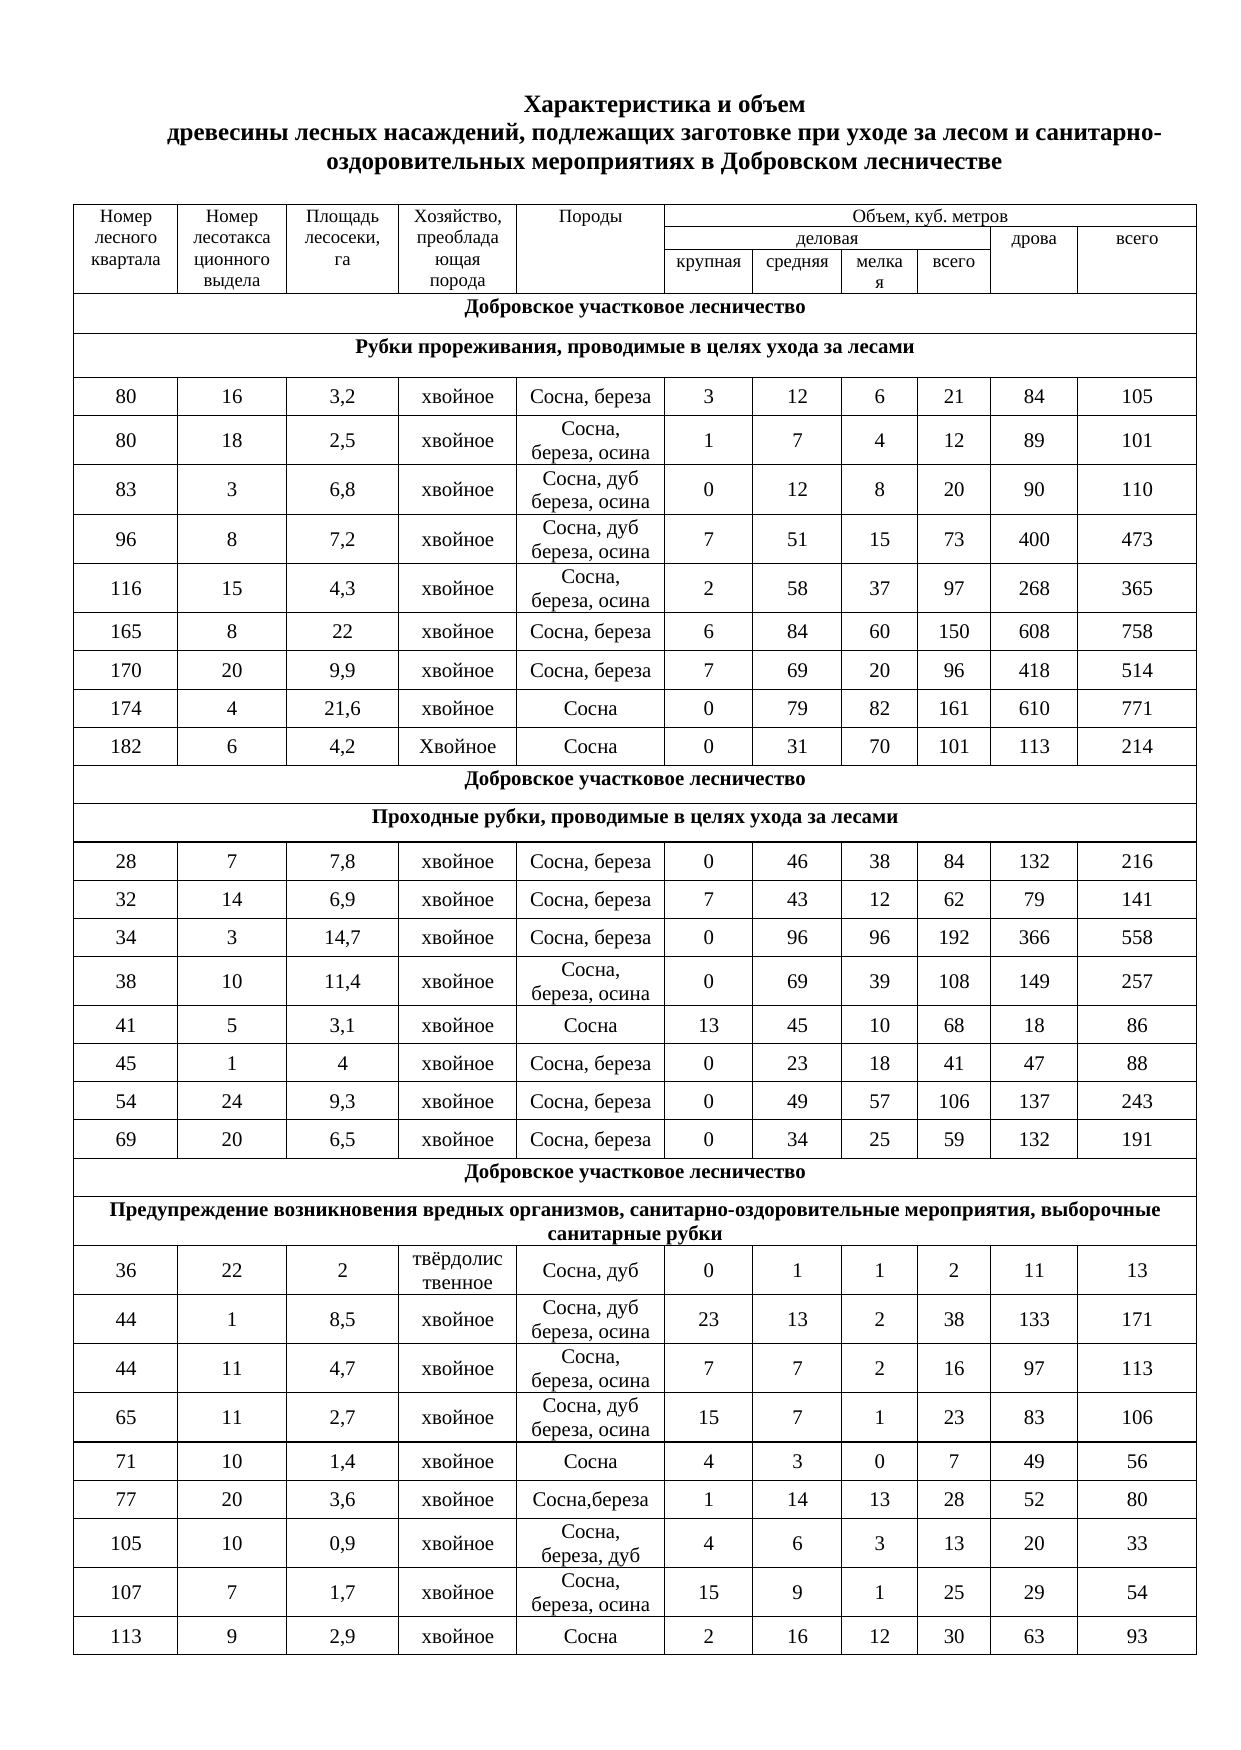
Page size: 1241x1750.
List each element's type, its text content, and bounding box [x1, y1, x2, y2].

table_cell 11 [178, 1393, 286, 1441]
table_cell 0 [665, 1246, 752, 1294]
table_cell 16 [178, 378, 286, 415]
table_cell 101 [918, 728, 990, 765]
table_cell 54 [1078, 1568, 1196, 1616]
table_cell 46 [753, 843, 841, 879]
table_cell 4 [178, 690, 286, 727]
table_cell 62 [918, 881, 990, 918]
table_cell дрова [991, 227, 1077, 293]
table_cell 11,4 [287, 957, 398, 1005]
table_cell хвойное [399, 651, 516, 688]
table_cell 12 [753, 378, 841, 415]
table_cell 418 [991, 651, 1077, 688]
table_cell мелкая [842, 250, 917, 293]
table_cell 4 [842, 416, 917, 464]
table_cell 106 [918, 1082, 990, 1119]
table_cell Сосна, береза [517, 1120, 664, 1157]
table_cell Проходные рубки, проводимые в целях ухода за лесами [74, 804, 1196, 841]
table_cell 1 [665, 1481, 752, 1518]
table_cell 56 [1078, 1443, 1196, 1479]
table_cell 101 [1078, 416, 1196, 464]
table_cell 0 [665, 1082, 752, 1119]
table_cell Сосна, дуб [517, 1246, 664, 1294]
table_cell 93 [1078, 1617, 1196, 1654]
table_cell 6 [842, 378, 917, 415]
table_cell 161 [918, 690, 990, 727]
table_cell 25 [918, 1568, 990, 1616]
table_cell 11 [991, 1246, 1077, 1294]
table_cell 20 [178, 1120, 286, 1157]
table_cell 59 [918, 1120, 990, 1157]
table_cell 4 [287, 1044, 398, 1081]
table_cell хвойное [399, 957, 516, 1005]
table_cell 21 [918, 378, 990, 415]
table_cell 3,6 [287, 1481, 398, 1518]
table_cell Сосна [517, 728, 664, 765]
table_cell 20 [991, 1519, 1077, 1567]
table_cell 1 [753, 1246, 841, 1294]
table_cell 2 [665, 564, 752, 612]
table_cell 2,9 [287, 1617, 398, 1654]
table_cell 132 [991, 843, 1077, 879]
table_cell 34 [74, 919, 177, 956]
table_cell хвойное [399, 1481, 516, 1518]
text Характеристика и объем древесины лесных насаждений, подлежащих заготовке при уходе за лесом и санитарно-оздоровительных мероприятиях в Добровском лесничестве [148, 89, 1181, 175]
table_cell 96 [918, 651, 990, 688]
table_cell Добровское участковое лесничество [74, 1159, 1196, 1196]
table_cell 132 [991, 1120, 1077, 1157]
table_cell 69 [753, 957, 841, 1005]
table_cell 150 [918, 613, 990, 650]
table_cell 30 [918, 1617, 990, 1654]
table_cell 11 [178, 1344, 286, 1392]
table_cell 0 [665, 1044, 752, 1081]
table_cell хвойное [399, 1568, 516, 1616]
table_cell 84 [753, 613, 841, 650]
table_cell Сосна, береза, осина [517, 957, 664, 1005]
table_cell 4,7 [287, 1344, 398, 1392]
table_cell 71 [74, 1443, 177, 1479]
table_cell 3 [665, 378, 752, 415]
table_cell хвойное [399, 1393, 516, 1441]
table_cell 1 [842, 1246, 917, 1294]
table_cell 29 [991, 1568, 1077, 1616]
table_cell средняя [753, 250, 841, 293]
table_cell 16 [918, 1344, 990, 1392]
table_cell 90 [991, 465, 1077, 513]
table_cell хвойное [399, 378, 516, 415]
table_cell 400 [991, 515, 1077, 563]
table_cell 7 [665, 515, 752, 563]
table_cell 20 [918, 465, 990, 513]
table_cell 12 [842, 881, 917, 918]
table_cell 608 [991, 613, 1077, 650]
table_cell 9,3 [287, 1082, 398, 1119]
table_cell всего [1078, 227, 1196, 293]
table_cell 28 [74, 843, 177, 879]
table_cell 268 [991, 564, 1077, 612]
table_cell 69 [753, 651, 841, 688]
table_cell 7 [178, 843, 286, 879]
table_cell 113 [991, 728, 1077, 765]
table_cell 83 [74, 465, 177, 513]
table_cell 365 [1078, 564, 1196, 612]
table_cell 133 [991, 1295, 1077, 1343]
table_cell 105 [1078, 378, 1196, 415]
table_cell 9,9 [287, 651, 398, 688]
table_cell 0 [665, 919, 752, 956]
table_cell хвойное [399, 690, 516, 727]
table_cell Сосна, береза [517, 843, 664, 879]
table_cell 45 [74, 1044, 177, 1081]
table_cell 165 [74, 613, 177, 650]
table_cell Хвойное [399, 728, 516, 765]
table_cell 6,8 [287, 465, 398, 513]
table_cell 113 [1078, 1344, 1196, 1392]
table_cell 106 [1078, 1393, 1196, 1441]
table_cell 65 [74, 1393, 177, 1441]
table_cell 83 [991, 1393, 1077, 1441]
table_cell хвойное [399, 1006, 516, 1043]
table_cell 49 [991, 1443, 1077, 1479]
table_cell всего [918, 250, 990, 293]
table_cell 0 [665, 690, 752, 727]
table_cell 60 [842, 613, 917, 650]
table_cell 7,2 [287, 515, 398, 563]
table_cell 20 [842, 651, 917, 688]
table_cell хвойное [399, 843, 516, 879]
table_cell хвойное [399, 1082, 516, 1119]
table_cell хвойное [399, 613, 516, 650]
table_cell Сосна [517, 1443, 664, 1479]
table_cell деловая [665, 227, 990, 249]
table_cell 174 [74, 690, 177, 727]
table_cell 96 [753, 919, 841, 956]
table_cell Сосна, дуб береза, осина [517, 1393, 664, 1441]
table_cell 20 [178, 651, 286, 688]
table_cell Сосна, береза [517, 1044, 664, 1081]
table_cell 558 [1078, 919, 1196, 956]
table_cell 41 [918, 1044, 990, 1081]
table_cell 1,7 [287, 1568, 398, 1616]
table_cell 182 [74, 728, 177, 765]
table_cell 0,9 [287, 1519, 398, 1567]
table_cell 79 [753, 690, 841, 727]
table_cell 84 [918, 843, 990, 879]
table_cell Предупреждение возникновения вредных организмов, санитарно-оздоровительные мероприятия, выборочные санитарные рубки [74, 1197, 1196, 1245]
table_cell 25 [842, 1120, 917, 1157]
table_cell 113 [74, 1617, 177, 1654]
table_cell 191 [1078, 1120, 1196, 1157]
table_header Номер лесотакса ционного выдела [178, 205, 286, 293]
table_cell 108 [918, 957, 990, 1005]
table_cell 12 [918, 416, 990, 464]
table_cell Сосна, береза [517, 378, 664, 415]
table_cell 69 [74, 1120, 177, 1157]
table_cell 514 [1078, 651, 1196, 688]
table_cell 49 [753, 1082, 841, 1119]
table_cell 23 [665, 1295, 752, 1343]
table_cell 7 [753, 416, 841, 464]
table_cell 2 [842, 1295, 917, 1343]
table_cell 6 [665, 613, 752, 650]
table_cell 214 [1078, 728, 1196, 765]
table_cell Сосна, дуб береза, осина [517, 465, 664, 513]
table_cell хвойное [399, 465, 516, 513]
table_cell 20 [178, 1481, 286, 1518]
table_header Хозяйство, преоблада ющая порода [399, 205, 516, 293]
table_cell 0 [665, 1120, 752, 1157]
table_cell 97 [918, 564, 990, 612]
table_cell 22 [287, 613, 398, 650]
table_cell 0 [665, 728, 752, 765]
table_cell 9 [753, 1568, 841, 1616]
table_cell хвойное [399, 1519, 516, 1567]
table_cell 6 [178, 728, 286, 765]
table_cell 137 [991, 1082, 1077, 1119]
table_header Площадь лесосеки, га [287, 205, 398, 293]
table_cell 33 [1078, 1519, 1196, 1567]
table_cell Сосна [517, 1617, 664, 1654]
table_cell 96 [74, 515, 177, 563]
table_cell 89 [991, 416, 1077, 464]
table_cell 39 [842, 957, 917, 1005]
table_cell 1 [842, 1393, 917, 1441]
table_cell хвойное [399, 1295, 516, 1343]
table_cell 3 [753, 1443, 841, 1479]
table_cell 7 [665, 881, 752, 918]
table_cell Сосна, береза, осина [517, 564, 664, 612]
table_cell 8,5 [287, 1295, 398, 1343]
table_cell 1 [178, 1044, 286, 1081]
table_cell 1 [665, 416, 752, 464]
table_cell 0 [842, 1443, 917, 1479]
table_cell 13 [918, 1519, 990, 1567]
table_cell 15 [665, 1568, 752, 1616]
table_cell 24 [178, 1082, 286, 1119]
table_cell 3 [178, 919, 286, 956]
table_cell 771 [1078, 690, 1196, 727]
table_cell 37 [842, 564, 917, 612]
table_cell 141 [1078, 881, 1196, 918]
table_cell 80 [1078, 1481, 1196, 1518]
table_cell 366 [991, 919, 1077, 956]
table_cell 18 [991, 1006, 1077, 1043]
table_cell 105 [74, 1519, 177, 1567]
table_cell 6,9 [287, 881, 398, 918]
table_cell 57 [842, 1082, 917, 1119]
table_cell Сосна, береза, дуб [517, 1519, 664, 1567]
table_cell 0 [665, 843, 752, 879]
table_cell 12 [842, 1617, 917, 1654]
table_cell 7 [918, 1443, 990, 1479]
table_cell 1 [842, 1568, 917, 1616]
table_cell Добровское участковое лесничество [74, 294, 1196, 333]
table_cell 88 [1078, 1044, 1196, 1081]
table_cell 10 [842, 1006, 917, 1043]
table_cell 2,5 [287, 416, 398, 464]
table_cell хвойное [399, 416, 516, 464]
table_cell 44 [74, 1295, 177, 1343]
table_cell 10 [178, 957, 286, 1005]
table_cell 13 [1078, 1246, 1196, 1294]
table_cell 38 [74, 957, 177, 1005]
table_cell твёрдолиственное [399, 1246, 516, 1294]
table_cell 149 [991, 957, 1077, 1005]
table_cell 192 [918, 919, 990, 956]
table_cell 2 [918, 1246, 990, 1294]
table_cell 7 [753, 1393, 841, 1441]
table_cell 31 [753, 728, 841, 765]
table_cell 38 [842, 843, 917, 879]
table_cell 171 [1078, 1295, 1196, 1343]
table_cell 8 [178, 515, 286, 563]
table_cell 3,2 [287, 378, 398, 415]
table_cell 473 [1078, 515, 1196, 563]
table_cell 2 [842, 1344, 917, 1392]
table_header Породы [517, 205, 664, 293]
table_cell 1,4 [287, 1443, 398, 1479]
table_cell Сосна, береза [517, 651, 664, 688]
table_cell 70 [842, 728, 917, 765]
table_cell 16 [753, 1617, 841, 1654]
table_cell 4 [665, 1443, 752, 1479]
table_cell 41 [74, 1006, 177, 1043]
table_cell 610 [991, 690, 1077, 727]
table_cell 97 [991, 1344, 1077, 1392]
table_cell Добровское участковое лесничество [74, 766, 1196, 803]
table_cell 77 [74, 1481, 177, 1518]
table_cell 10 [178, 1519, 286, 1567]
table_cell 51 [753, 515, 841, 563]
table_cell 216 [1078, 843, 1196, 879]
table_cell хвойное [399, 881, 516, 918]
table_cell 43 [753, 881, 841, 918]
table_cell 3,1 [287, 1006, 398, 1043]
table_cell Сосна, береза [517, 1082, 664, 1119]
table_cell 63 [991, 1617, 1077, 1654]
table_cell крупная [665, 250, 752, 293]
table_cell 84 [991, 378, 1077, 415]
table_cell 6,5 [287, 1120, 398, 1157]
table_cell 14,7 [287, 919, 398, 956]
table_cell Сосна, береза [517, 613, 664, 650]
table_cell 15 [178, 564, 286, 612]
table_header Объем, куб. метров [665, 205, 1196, 226]
table_cell 6 [753, 1519, 841, 1567]
table_cell 22 [178, 1246, 286, 1294]
table_cell 13 [753, 1295, 841, 1343]
table_cell 2,7 [287, 1393, 398, 1441]
table_cell 44 [74, 1344, 177, 1392]
table_cell 10 [178, 1443, 286, 1479]
table_cell хвойное [399, 564, 516, 612]
table_cell 1 [178, 1295, 286, 1343]
table_cell 18 [178, 416, 286, 464]
table_cell Сосна [517, 690, 664, 727]
table_cell 34 [753, 1120, 841, 1157]
table_cell 80 [74, 416, 177, 464]
table_cell 2 [665, 1617, 752, 1654]
table_cell Сосна, дуб береза, осина [517, 515, 664, 563]
table_cell 21,6 [287, 690, 398, 727]
table_cell 4,3 [287, 564, 398, 612]
table_cell 32 [74, 881, 177, 918]
table_cell 15 [842, 515, 917, 563]
table_cell 38 [918, 1295, 990, 1343]
table_cell 86 [1078, 1006, 1196, 1043]
table_cell 68 [918, 1006, 990, 1043]
table_cell 13 [665, 1006, 752, 1043]
table_cell 5 [178, 1006, 286, 1043]
table_cell 54 [74, 1082, 177, 1119]
table_cell хвойное [399, 1344, 516, 1392]
table_cell 73 [918, 515, 990, 563]
table_cell хвойное [399, 1617, 516, 1654]
table_cell Сосна, береза [517, 919, 664, 956]
table_cell 36 [74, 1246, 177, 1294]
table_cell 257 [1078, 957, 1196, 1005]
table_cell хвойное [399, 515, 516, 563]
table_cell 7 [178, 1568, 286, 1616]
table_cell 15 [665, 1393, 752, 1441]
table_cell 758 [1078, 613, 1196, 650]
table_cell 116 [74, 564, 177, 612]
table_cell 4,2 [287, 728, 398, 765]
table_cell 7 [753, 1344, 841, 1392]
table_cell 3 [842, 1519, 917, 1567]
table_cell 80 [74, 378, 177, 415]
table_header Номер лесного квартала [74, 205, 177, 293]
table_cell 14 [753, 1481, 841, 1518]
table_cell хвойное [399, 1120, 516, 1157]
table_cell 82 [842, 690, 917, 727]
table_cell 45 [753, 1006, 841, 1043]
table_cell 52 [991, 1481, 1077, 1518]
table_cell Сосна, береза [517, 881, 664, 918]
table_cell Сосна [517, 1006, 664, 1043]
table_cell 8 [178, 613, 286, 650]
table_cell 18 [842, 1044, 917, 1081]
table_cell 79 [991, 881, 1077, 918]
table_cell 7 [665, 651, 752, 688]
table_cell 2 [287, 1246, 398, 1294]
table_cell 107 [74, 1568, 177, 1616]
table_cell хвойное [399, 1443, 516, 1479]
table_cell 170 [74, 651, 177, 688]
table_cell Сосна,береза [517, 1481, 664, 1518]
table_cell 3 [178, 465, 286, 513]
table_cell 12 [753, 465, 841, 513]
table_cell хвойное [399, 919, 516, 956]
table_cell Сосна, береза, осина [517, 1344, 664, 1392]
table_cell 7,8 [287, 843, 398, 879]
table_cell 14 [178, 881, 286, 918]
table_cell Рубки прореживания, проводимые в целях ухода за лесами [74, 334, 1196, 377]
table_cell хвойное [399, 1044, 516, 1081]
table_cell 7 [665, 1344, 752, 1392]
table_cell Сосна, дуб береза, осина [517, 1295, 664, 1343]
table_cell 8 [842, 465, 917, 513]
table_cell 0 [665, 957, 752, 1005]
table_cell 243 [1078, 1082, 1196, 1119]
table_cell 9 [178, 1617, 286, 1654]
table_cell 23 [918, 1393, 990, 1441]
table_cell 96 [842, 919, 917, 956]
table_cell 47 [991, 1044, 1077, 1081]
table_cell 23 [753, 1044, 841, 1081]
table_cell 28 [918, 1481, 990, 1518]
table_cell 110 [1078, 465, 1196, 513]
table_cell 4 [665, 1519, 752, 1567]
table_cell Сосна, береза, осина [517, 1568, 664, 1616]
table_cell 58 [753, 564, 841, 612]
table_cell Сосна, береза, осина [517, 416, 664, 464]
table_cell 13 [842, 1481, 917, 1518]
table_cell 0 [665, 465, 752, 513]
